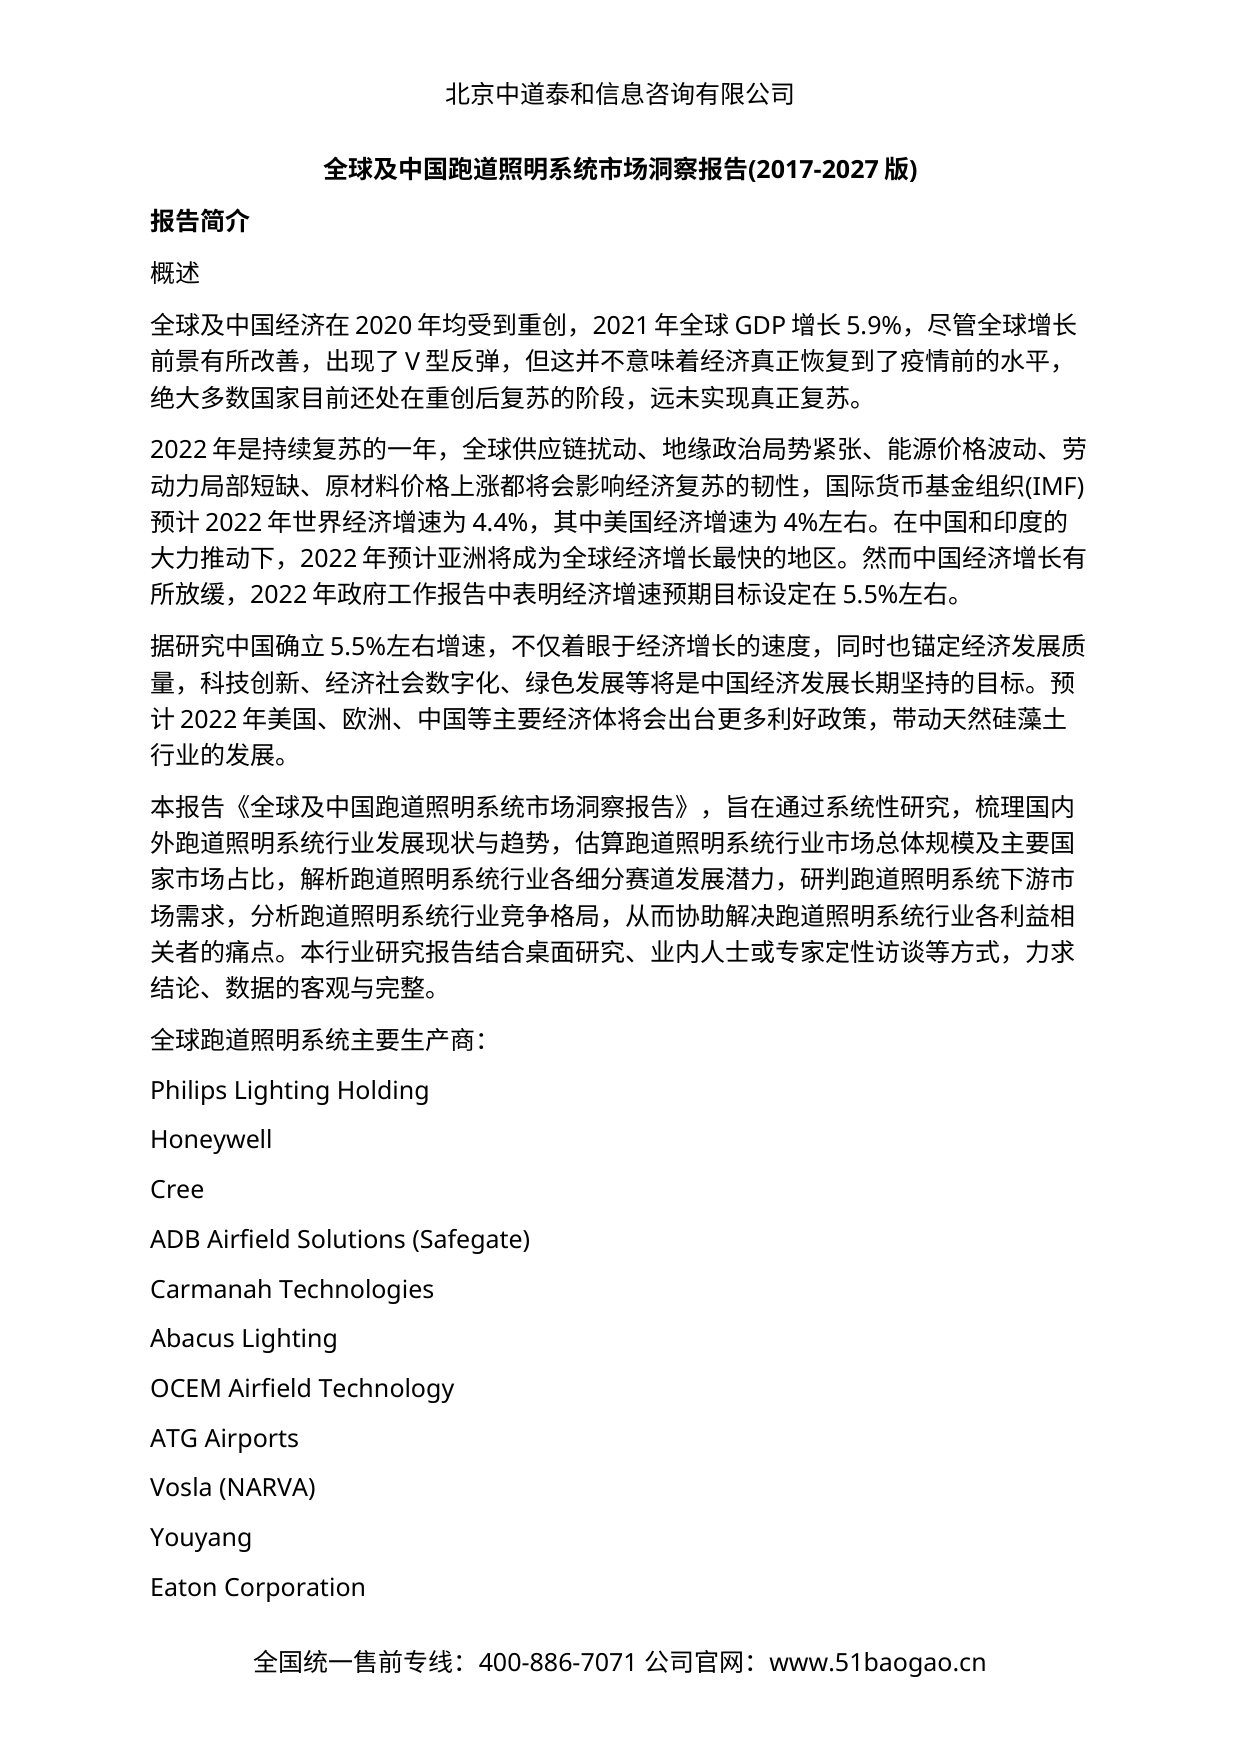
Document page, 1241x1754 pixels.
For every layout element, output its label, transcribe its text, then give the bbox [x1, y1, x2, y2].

text 报告简介 [150, 202, 1090, 238]
text 全球跑道照明系统主要生产商： [150, 1021, 1090, 1057]
text 概述 [150, 254, 1090, 290]
text ATG Airports [150, 1420, 1090, 1454]
text Youyang [150, 1520, 1090, 1554]
text ADB Airfield Solutions (Safegate) [150, 1222, 1090, 1256]
text 本报告《全球及中国跑道照明系统市场洞察报告》，旨在通过系统性研究，梳理国内外跑道照明系统行业发展现状与趋势，估算跑道照明系统行业市场总体规模及主要国家市场占比，解析跑道照明系统行业各细分赛道发展潜力，研判跑道照明系统下游市场需求，分析跑道照明系统行业竞争格局，从而协助解决跑道照明系统行业各利益相关者的痛点。本行业研究报告结合桌面研究、业内人士或专家定性访谈等方式，力求结论、数据的客观与完整。 [150, 787, 1090, 1005]
text Vosla (NARVA) [150, 1470, 1090, 1504]
text 据研究中国确立5.5%左右增速，不仅着眼于经济增长的速度，同时也锚定经济发展质量，科技创新、经济社会数字化、绿色发展等将是中国经济发展长期坚持的目标。预计2022年美国、欧洲、中国等主要经济体将会出台更多利好政策，带动天然硅藻土行业的发展。 [150, 627, 1090, 772]
text Honeywell [150, 1122, 1090, 1156]
text 全球及中国经济在2020年均受到重创，2021年全球GDP增长5.9%，尽管全球增长前景有所改善，出现了V型反弹，但这并不意味着经济真正恢复到了疫情前的水平，绝大多数国家目前还处在重创后复苏的阶段，远未实现真正复苏。 [150, 306, 1090, 414]
text 2022年是持续复苏的一年，全球供应链扰动、地缘政治局势紧张、能源价格波动、劳动力局部短缺、原材料价格上涨都将会影响经济复苏的韧性，国际货币基金组织(IMF)预计2022年世界经济增速为4.4%，其中美国经济增速为4%左右。在中国和印度的大力推动下，2022年预计亚洲将成为全球经济增长最快的地区。然而中国经济增长有所放缓，2022年政府工作报告中表明经济增速预期目标设定在5.5%左右。 [150, 430, 1090, 611]
text Abacus Lighting [150, 1321, 1090, 1355]
text OCEM Airfield Technology [150, 1371, 1090, 1405]
text Philips Lighting Holding [150, 1072, 1090, 1107]
text Cree [150, 1172, 1090, 1206]
text Eaton Corporation [150, 1569, 1090, 1603]
text Carmanah Technologies [150, 1271, 1090, 1305]
text 全球及中国跑道照明系统市场洞察报告(2017-2027版) [150, 150, 1090, 186]
